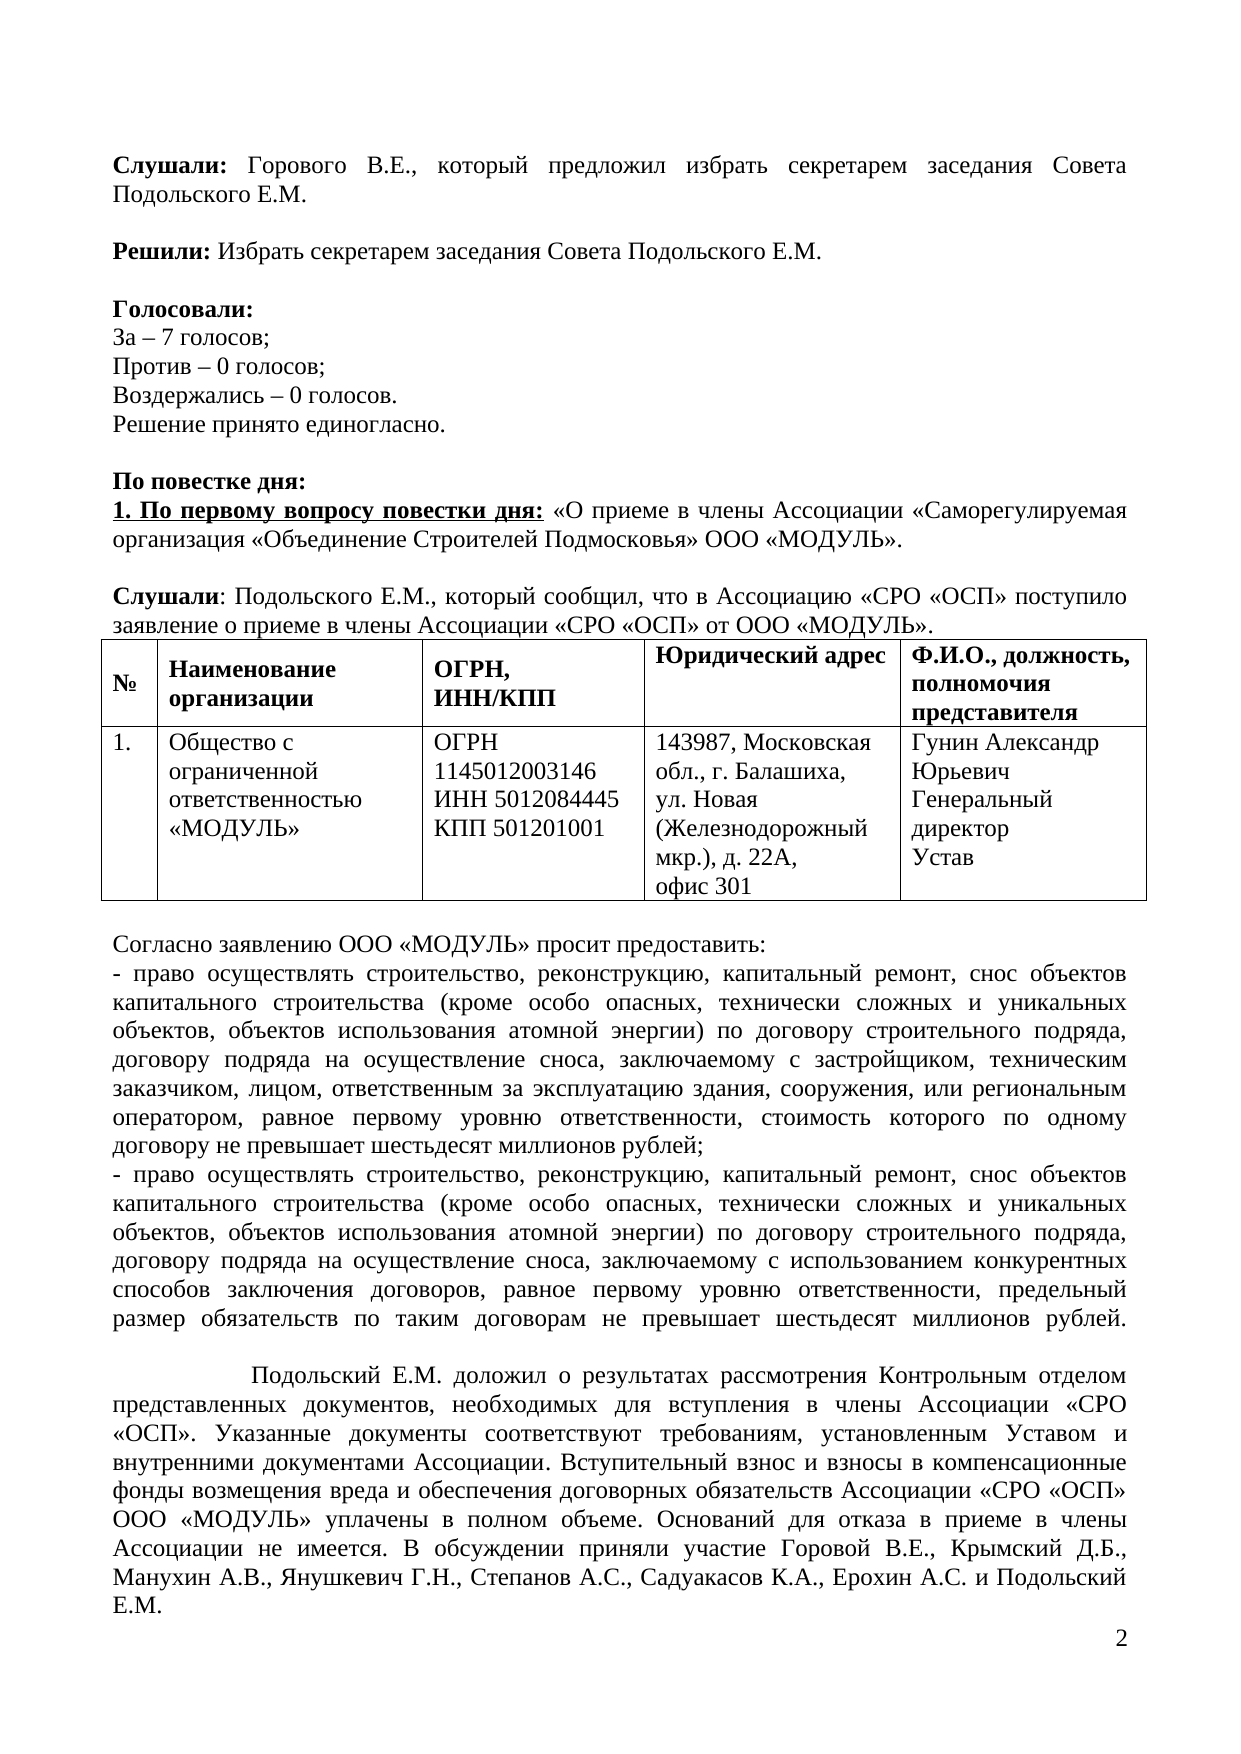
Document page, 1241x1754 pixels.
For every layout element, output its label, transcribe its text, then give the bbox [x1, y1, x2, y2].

table_cell ОГРН 1145012003146 ИНН 5012084445 КПП 501201001 [423, 727, 644, 899]
text Решение принято единогласно. [112, 409, 1128, 437]
table_header № [102, 640, 157, 726]
table_cell 1. [102, 727, 157, 899]
text Голосовали: [112, 294, 1128, 322]
table_cell Общество с ограниченной ответственностью «МОДУЛЬ» [158, 727, 422, 899]
table_cell Гунин Александр Юрьевич Генеральный директор Устав [901, 727, 1146, 899]
text За – 7 голосов; [112, 322, 1128, 351]
table_header Наименование организации [158, 640, 422, 726]
text Слушали: Подольского Е.М., который сообщил, что в Ассоциацию «СРО «ОСП» поступило заявление о приеме в члены Ассоциации «СРО «ОСП» от ООО «МОДУЛЬ». [112, 581, 1128, 639]
text Решили: Избрать секретарем заседания Совета Подольского Е.М. [112, 236, 1128, 265]
text Воздержались – 0 голосов. [112, 380, 1128, 409]
table_cell 143987, Московская обл., г. Балашиха, ул. Новая (Железнодорожный мкр.), д. 22А, офис 301 [645, 727, 900, 899]
text Подольский Е.М. доложил о результатах рассмотрения Контрольным отделом представленных документов, необходимых для вступления в члены Ассоциации «СРО «ОСП». Указанные документы соответствуют требованиям, установленным Уставом и внутренними документами Ассоциации. Вступительный взнос и взносы в компенсационные фонды возмещения вреда и обеспечения договорных обязательств Ассоциации «СРО «ОСП» ООО «МОДУЛЬ» уплачены в полном объеме. Оснований для отказа в приеме в члены Ассоциации не имеется. В обсуждении приняли участие Горовой В.Е., Крымский Д.Б., Манухин А.В., Янушкевич Г.Н., Степанов А.С., Садуакасов К.А., Ерохин А.С. и Подольский Е.М. [112, 1361, 1128, 1619]
table_header Юридический адрес [645, 640, 900, 726]
text Слушали: Горового В.Е., который предложил избрать секретарем заседания Совета Подольского Е.М. [112, 150, 1128, 207]
table_header ОГРН, ИНН/КПП [423, 640, 644, 726]
table_header Ф.И.О., должность, полномочия представителя [901, 640, 1146, 726]
text По повестке дня: [112, 466, 1128, 495]
text Согласно заявлению ООО «МОДУЛЬ» просит предоставить: [112, 929, 1128, 958]
text - право осуществлять строительство, реконструкцию, капитальный ремонт, снос объектов капитального строительства (кроме особо опасных, технически сложных и уникальных объектов, объектов использования атомной энергии) по договору строительного подряда, договору подряда на осуществление сноса, заключаемому с застройщиком, техническим заказчиком, лицом, ответственным за эксплуатацию здания, сооружения, или региональным оператором, равное первому уровню ответственности, стоимость которого по одному договору не превышает шестьдесят миллионов рублей; [112, 958, 1128, 1159]
text 1. По первому вопросу повестки дня: «О приеме в члены Ассоциации «Саморегулируемая организация «Объединение Строителей Подмосковья» ООО «МОДУЛЬ». [112, 495, 1128, 552]
text Против – 0 голосов; [112, 351, 1128, 380]
